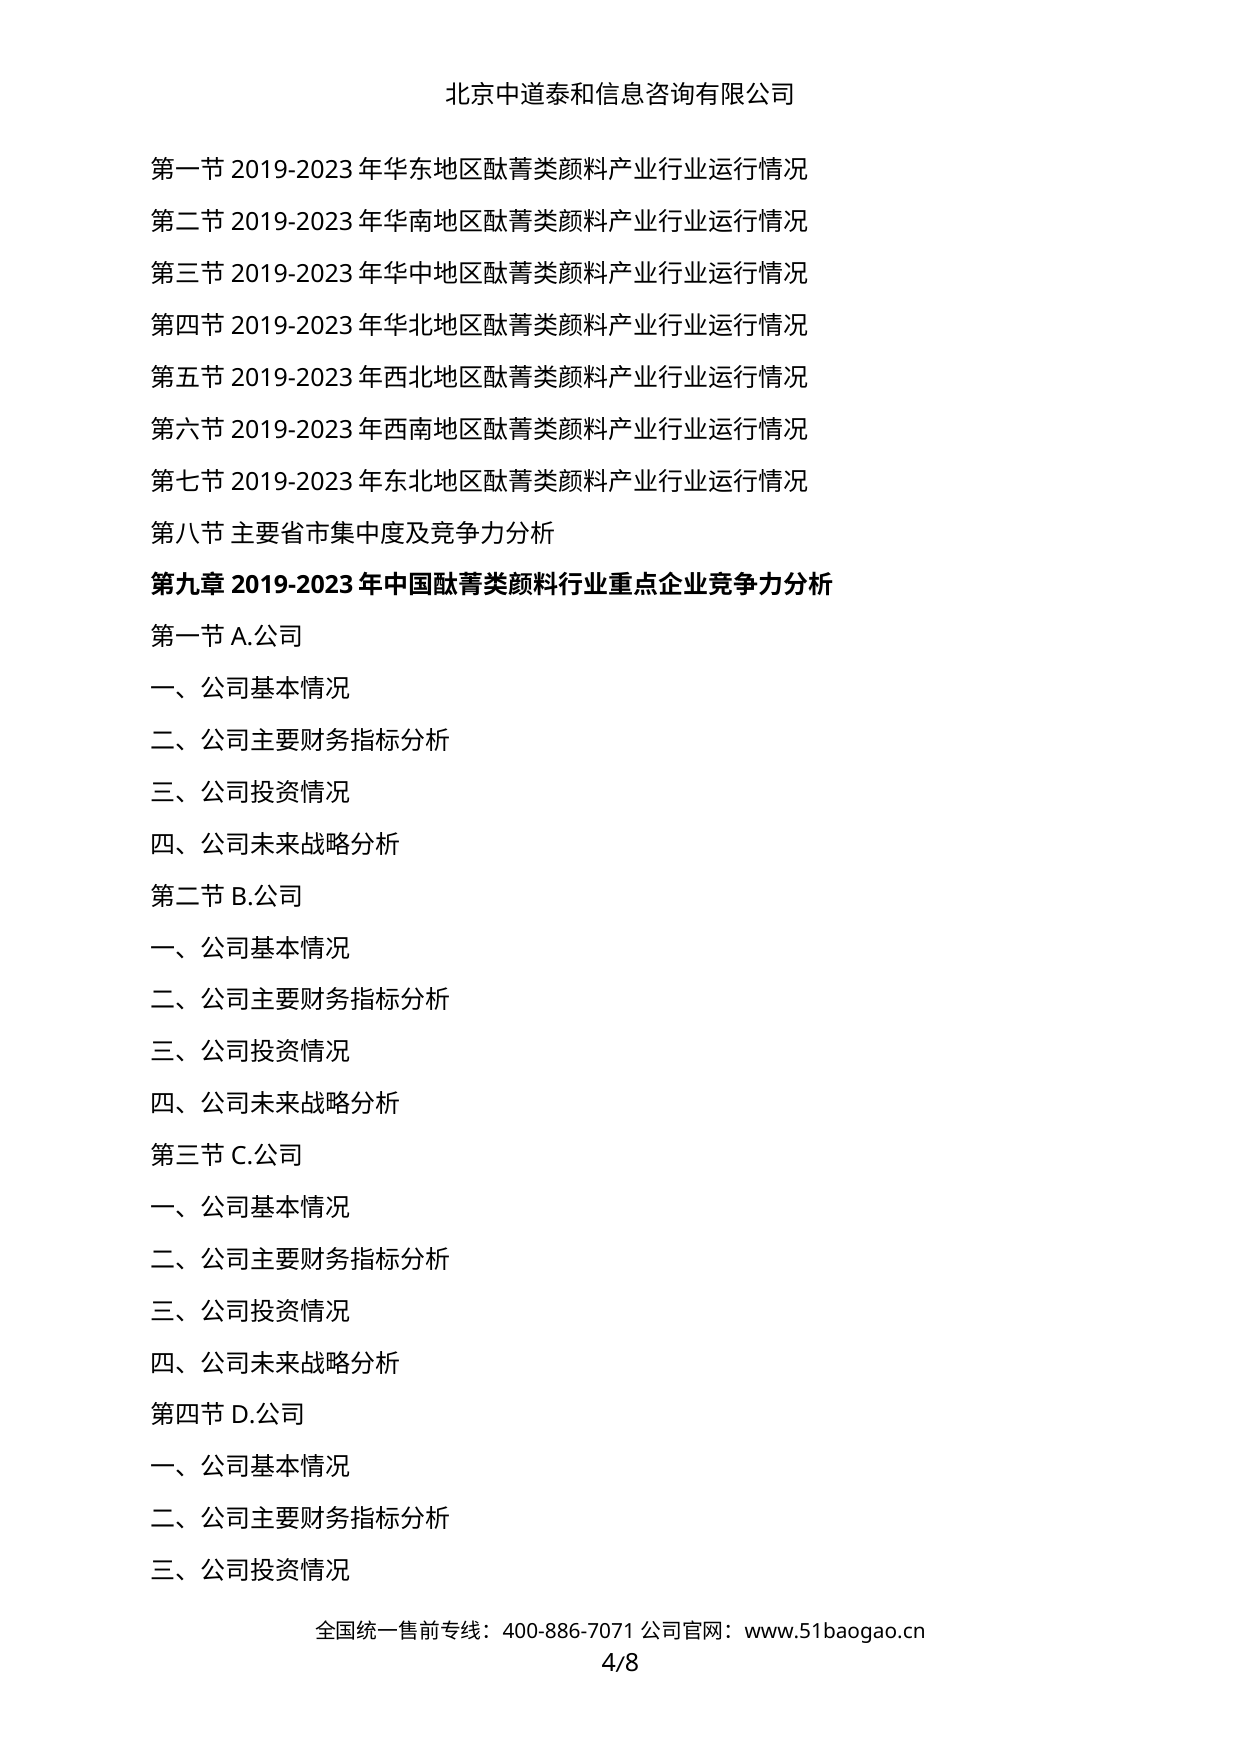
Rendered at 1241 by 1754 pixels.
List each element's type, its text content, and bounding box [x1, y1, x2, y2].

text 三、公司投资情况 [150, 1291, 1090, 1327]
text 第四节 2019-2023年华北地区酞菁类颜料产业行业运行情况 [150, 306, 1090, 342]
text 第二节 2019-2023年华南地区酞菁类颜料产业行业运行情况 [150, 202, 1090, 238]
text 三、公司投资情况 [150, 1551, 1090, 1587]
text 第九章 2019-2023年中国酞菁类颜料行业重点企业竞争力分析 [150, 565, 1090, 601]
text 第三节 C.公司 [150, 1136, 1090, 1172]
text 一、公司基本情况 [150, 1187, 1090, 1224]
text 第四节 D.公司 [150, 1395, 1090, 1431]
text 第一节 2019-2023年华东地区酞菁类颜料产业行业运行情况 [150, 150, 1090, 186]
text 四、公司未来战略分析 [150, 1343, 1090, 1379]
text 一、公司基本情况 [150, 1447, 1090, 1483]
text 第六节 2019-2023年西南地区酞菁类颜料产业行业运行情况 [150, 409, 1090, 446]
text 二、公司主要财务指标分析 [150, 980, 1090, 1016]
text 四、公司未来战略分析 [150, 1084, 1090, 1120]
text 第二节 B.公司 [150, 876, 1090, 912]
text 四、公司未来战略分析 [150, 824, 1090, 861]
text 第七节 2019-2023年东北地区酞菁类颜料产业行业运行情况 [150, 461, 1090, 497]
text 第八节 主要省市集中度及竞争力分析 [150, 513, 1090, 549]
text 第三节 2019-2023年华中地区酞菁类颜料产业行业运行情况 [150, 254, 1090, 290]
text 一、公司基本情况 [150, 669, 1090, 705]
text 二、公司主要财务指标分析 [150, 1239, 1090, 1276]
text 一、公司基本情况 [150, 928, 1090, 964]
text 二、公司主要财务指标分析 [150, 721, 1090, 757]
text 三、公司投资情况 [150, 1032, 1090, 1068]
text 三、公司投资情况 [150, 772, 1090, 809]
text 二、公司主要财务指标分析 [150, 1499, 1090, 1535]
text 第一节 A.公司 [150, 617, 1090, 653]
text 第五节 2019-2023年西北地区酞菁类颜料产业行业运行情况 [150, 357, 1090, 394]
